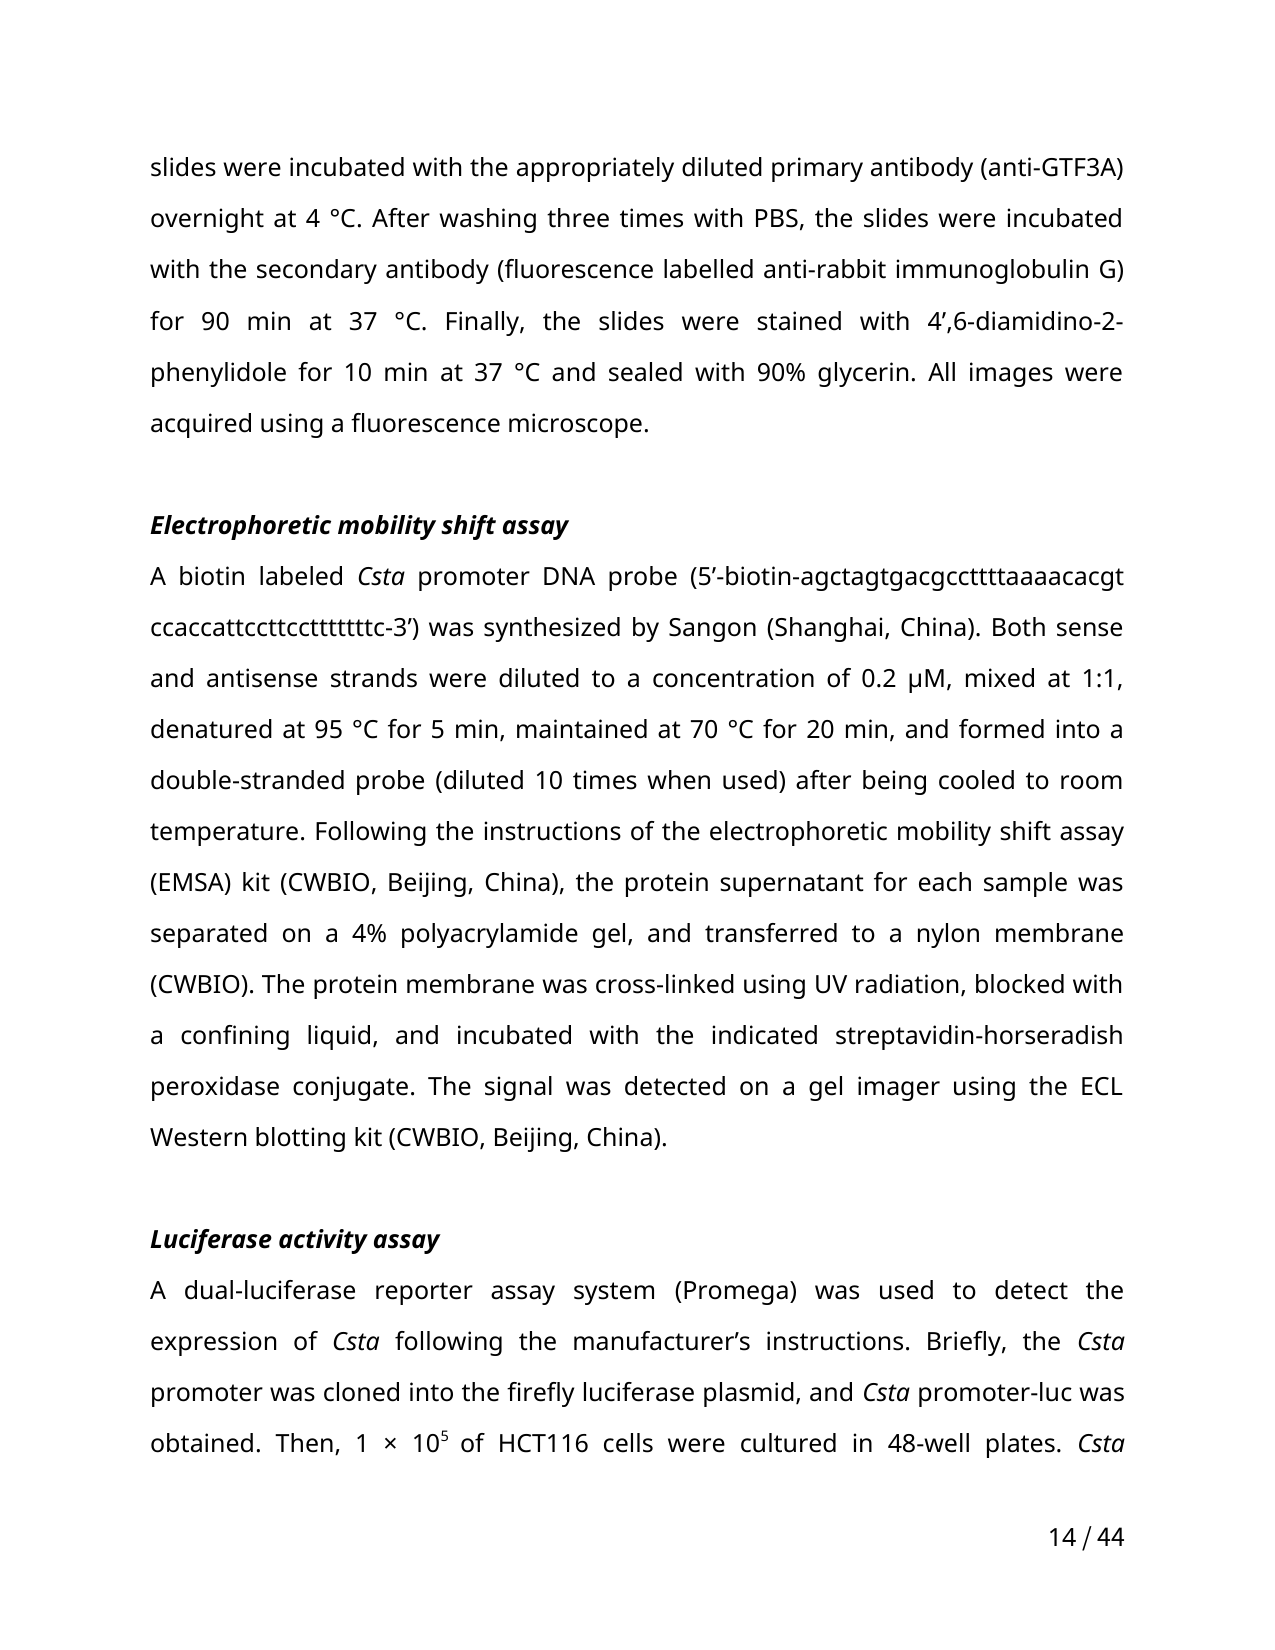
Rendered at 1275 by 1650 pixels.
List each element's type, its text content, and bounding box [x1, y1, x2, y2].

text Luciferase activity assay [150, 1222, 1125, 1256]
text Electrophoretic mobility shift assay [150, 507, 1125, 541]
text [150, 1273, 1125, 1460]
text A biotin labeled Csta promoter DNA probe (5’-biotin-agctagtgacgccttttaaaacacgt ccaccattccttcctttttttc-3’) was synthesized by Sangon (Shanghai, China). Both sense and antisense strands were diluted to a concentration of 0.2 μM, mixed at 1:1, denatured at 95 °C for 5 min, maintained at 70 °C for 20 min, and formed into a double-stranded probe (diluted 10 times when used) after being cooled to room temperature. Following the instructions of the electrophoretic mobility shift assay (EMSA) kit (CWBIO, Beijing, China), the protein supernatant for each sample was separated on a 4% polyacrylamide gel, and transferred to a nylon membrane (CWBIO). The protein membrane was cross-linked using UV radiation, blocked with a confining liquid, and incubated with the indicated streptavidin-horseradish peroxidase conjugate. The signal was detected on a gel imager using the ECL Western blotting kit (CWBIO, Beijing, China). [150, 558, 1125, 1154]
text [150, 150, 1125, 439]
